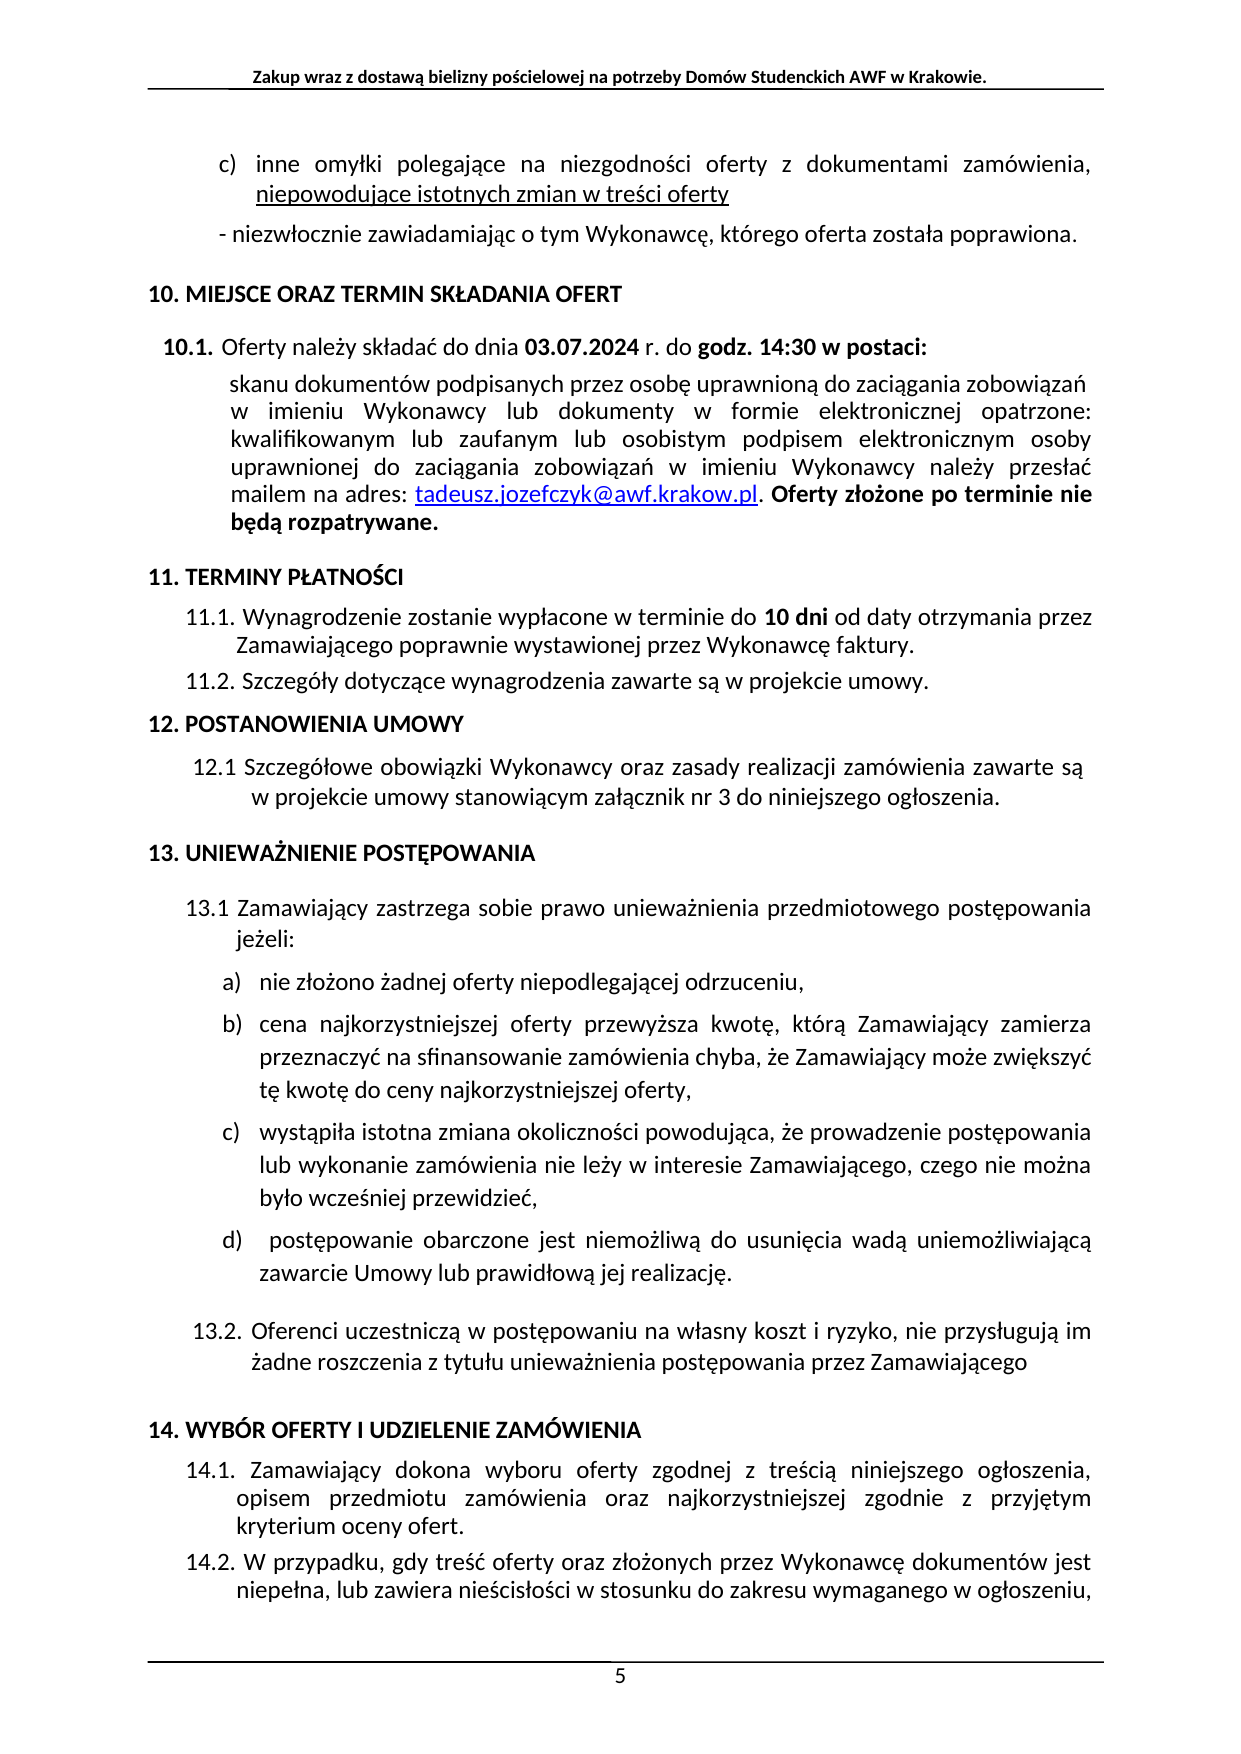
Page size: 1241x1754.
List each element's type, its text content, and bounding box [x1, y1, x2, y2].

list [185, 1548, 1093, 1603]
list TERMINY PŁATNOŚCI [148, 561, 1093, 591]
list WYBÓR OFERTY I UDZIELENIE ZAMÓWIENIA [148, 1414, 1093, 1444]
list skanu dokumentów podpisanych przez osobę uprawnioną do zaciągania zobowiązań w imieniu Wykonawcy lub dokumenty w formie elektronicznej opatrzone: kwalifikowanym lub zaufanym lub osobistym podpisem elektronicznym osoby uprawnionej do zaciągania zobowiązań w imieniu Wykonawcy należy przesłać mailem na adres: tadeusz.jozefczyk@awf.krakow.pl. Oferty złożone po terminie nie będą rozpatrywane. [207, 370, 1093, 536]
list POSTANOWIENIA UMOWY [148, 708, 1093, 738]
list cena najkorzystniejszej oferty przewyższa kwotę, którą Zamawiający zamierza przeznaczyć na sfinansowanie zamówienia chyba, że Zamawiający może zwiększyć tę kwotę do ceny najkorzystniejszej oferty, [222, 1008, 1093, 1104]
list Szczegóły dotyczące wynagrodzenia zawarte są w projekcie umowy. [185, 668, 1093, 695]
list 12.1 Szczegółowe obowiązki Wykonawcy oraz zasady realizacji zamówienia zawarte są w projekcie umowy stanowiącym załącznik nr 3 do niniejszego ogłoszenia. [192, 751, 1093, 812]
list inne omyłki polegające na niezgodności oferty z dokumentami zamówienia, niepowodujące istotnych zmian w treści oferty [218, 148, 1093, 209]
list Oferenci uczestniczą w postępowaniu na własny koszt i ryzyko, nie przysługują im żadne roszczenia z tytułu unieważnienia postępowania przez Zamawiającego [192, 1315, 1093, 1376]
list nie złożono żadnej oferty niepodlegającej odrzuceniu, [222, 966, 1093, 996]
list Oferty należy składać do dnia 03.07.2024 r. do godz. 14:30 w postaci: [162, 334, 1093, 361]
list wystąpiła istotna zmiana okoliczności powodująca, że prowadzenie postępowania lub wykonanie zamówienia nie leży w interesie Zamawiającego, czego nie można było wcześniej przewidzieć, [222, 1116, 1093, 1213]
list postępowanie obarczone jest niemożliwą do usunięcia wadą uniemożliwiającą zawarcie Umowy lub prawidłową jej realizację. [222, 1224, 1093, 1288]
list Wynagrodzenie zostanie wypłacone w terminie do 10 dni od daty otrzymania przez Zamawiającego poprawnie wystawionej przez Wykonawcę faktury. [185, 604, 1093, 659]
list Zamawiający dokona wyboru oferty zgodnej z treścią niniejszego ogłoszenia, opisem przedmiotu zamówienia oraz najkorzystniejszej zgodnie z przyjętym kryterium oceny ofert. [185, 1457, 1093, 1539]
list UNIEWAŻNIENIE POSTĘPOWANIA [148, 837, 1093, 867]
list 13.1 Zamawiający zastrzega sobie prawo unieważnienia przedmiotowego postępowania jeżeli: [185, 892, 1093, 953]
list Miejsce oraz termin składania ofert [148, 278, 1093, 309]
text - niezwłocznie zawiadamiając o tym Wykonawcę, którego oferta została poprawiona. [218, 218, 1093, 249]
